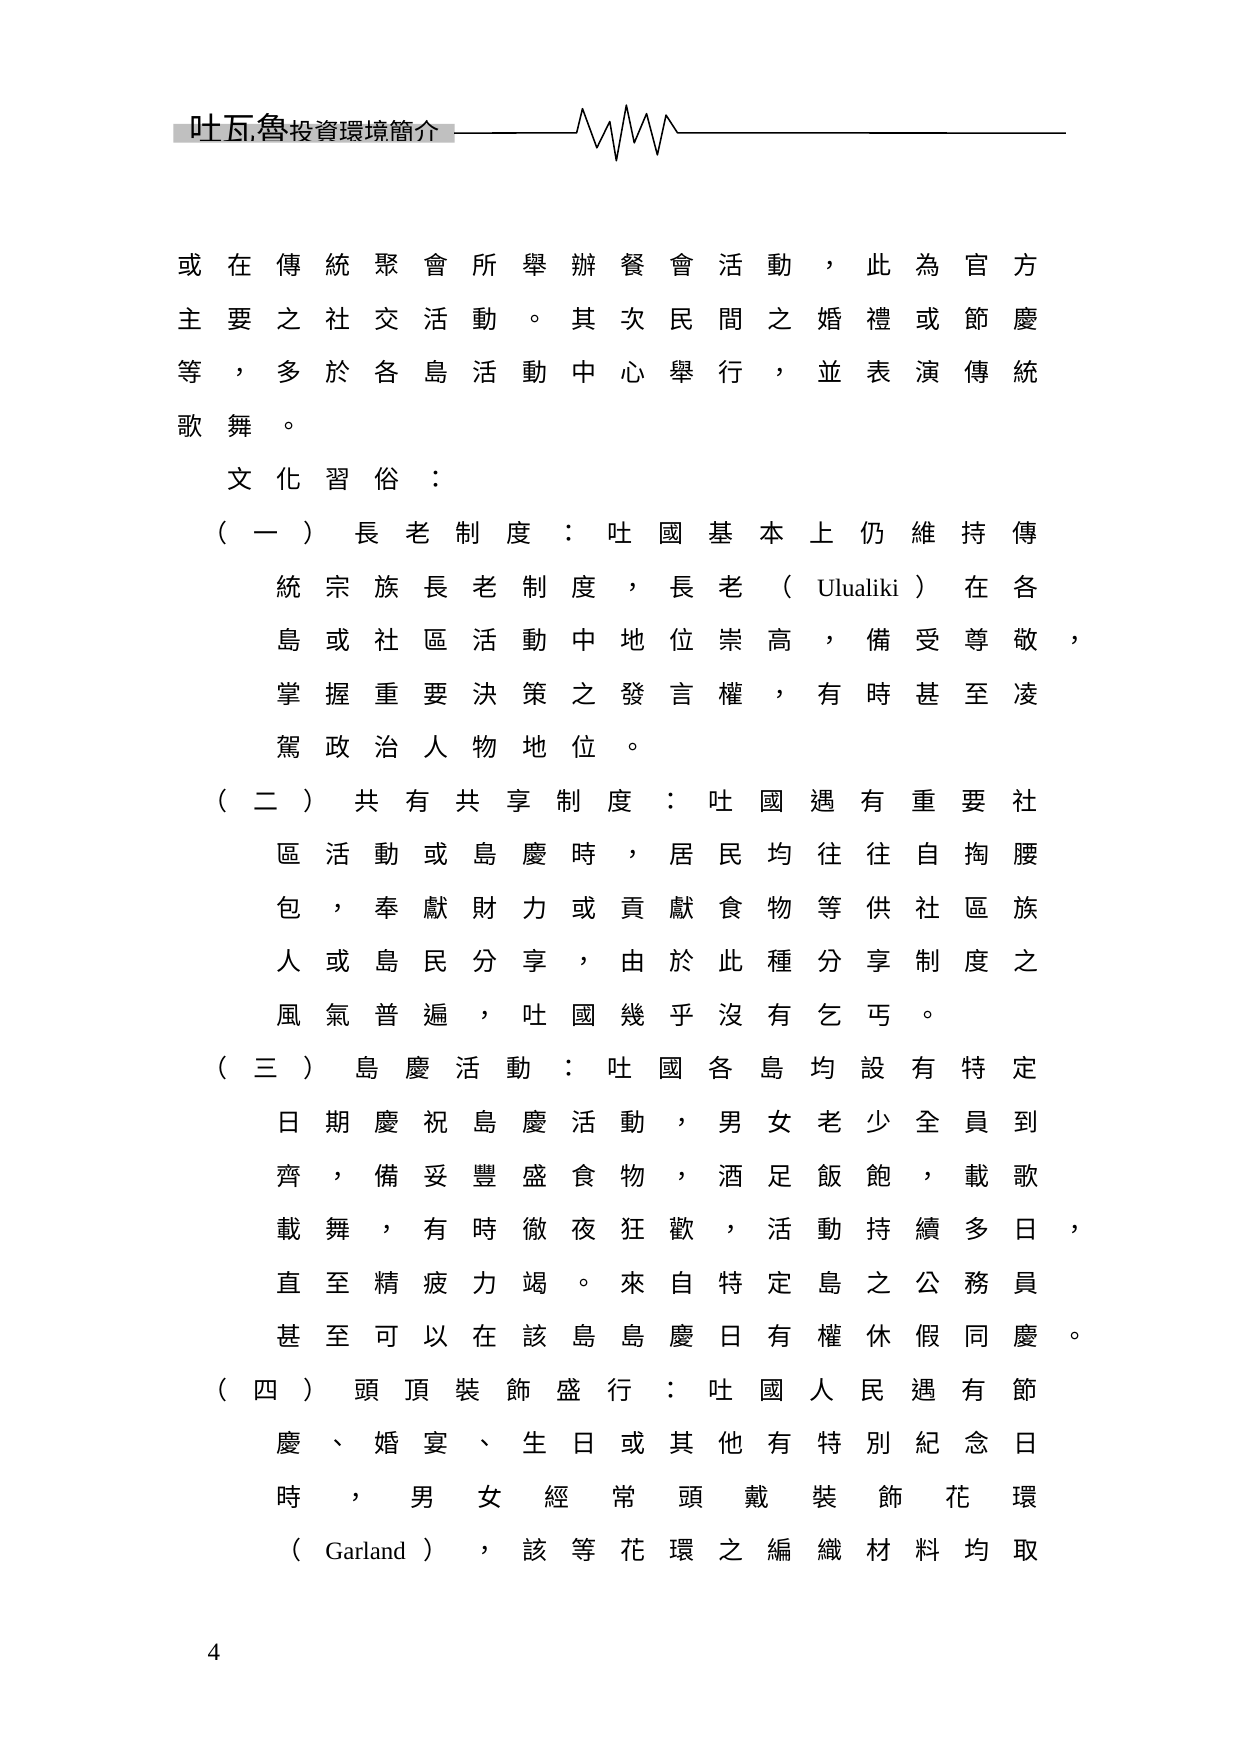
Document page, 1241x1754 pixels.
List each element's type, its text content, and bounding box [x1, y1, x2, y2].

text 文化習俗： [178, 451, 1063, 505]
text （一）長老制度：吐國基本上仍維持傳統宗族長老制度，長老（Ulualiki）在各島或社區活動中地位崇高，備受尊敬，掌握重要決策之發言權，有時甚至凌駕政治人物地位。 [202, 505, 1063, 773]
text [202, 1362, 1063, 1576]
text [178, 237, 1063, 451]
text （二）共有共享制度：吐國遇有重要社區活動或島慶時，居民均往往自掏腰包，奉獻財力或貢獻食物等供社區族人或島民分享，由於此種分享制度之風氣普遍，吐國幾乎沒有乞丐。 [202, 773, 1063, 1040]
text （三）島慶活動：吐國各島均設有特定日期慶祝島慶活動，男女老少全員到齊，備妥豐盛食物，酒足飯飽，載歌載舞，有時徹夜狂歡，活動持續多日，直至精疲力竭。來自特定島之公務員甚至可以在該島島慶日有權休假同慶。 [202, 1040, 1063, 1362]
